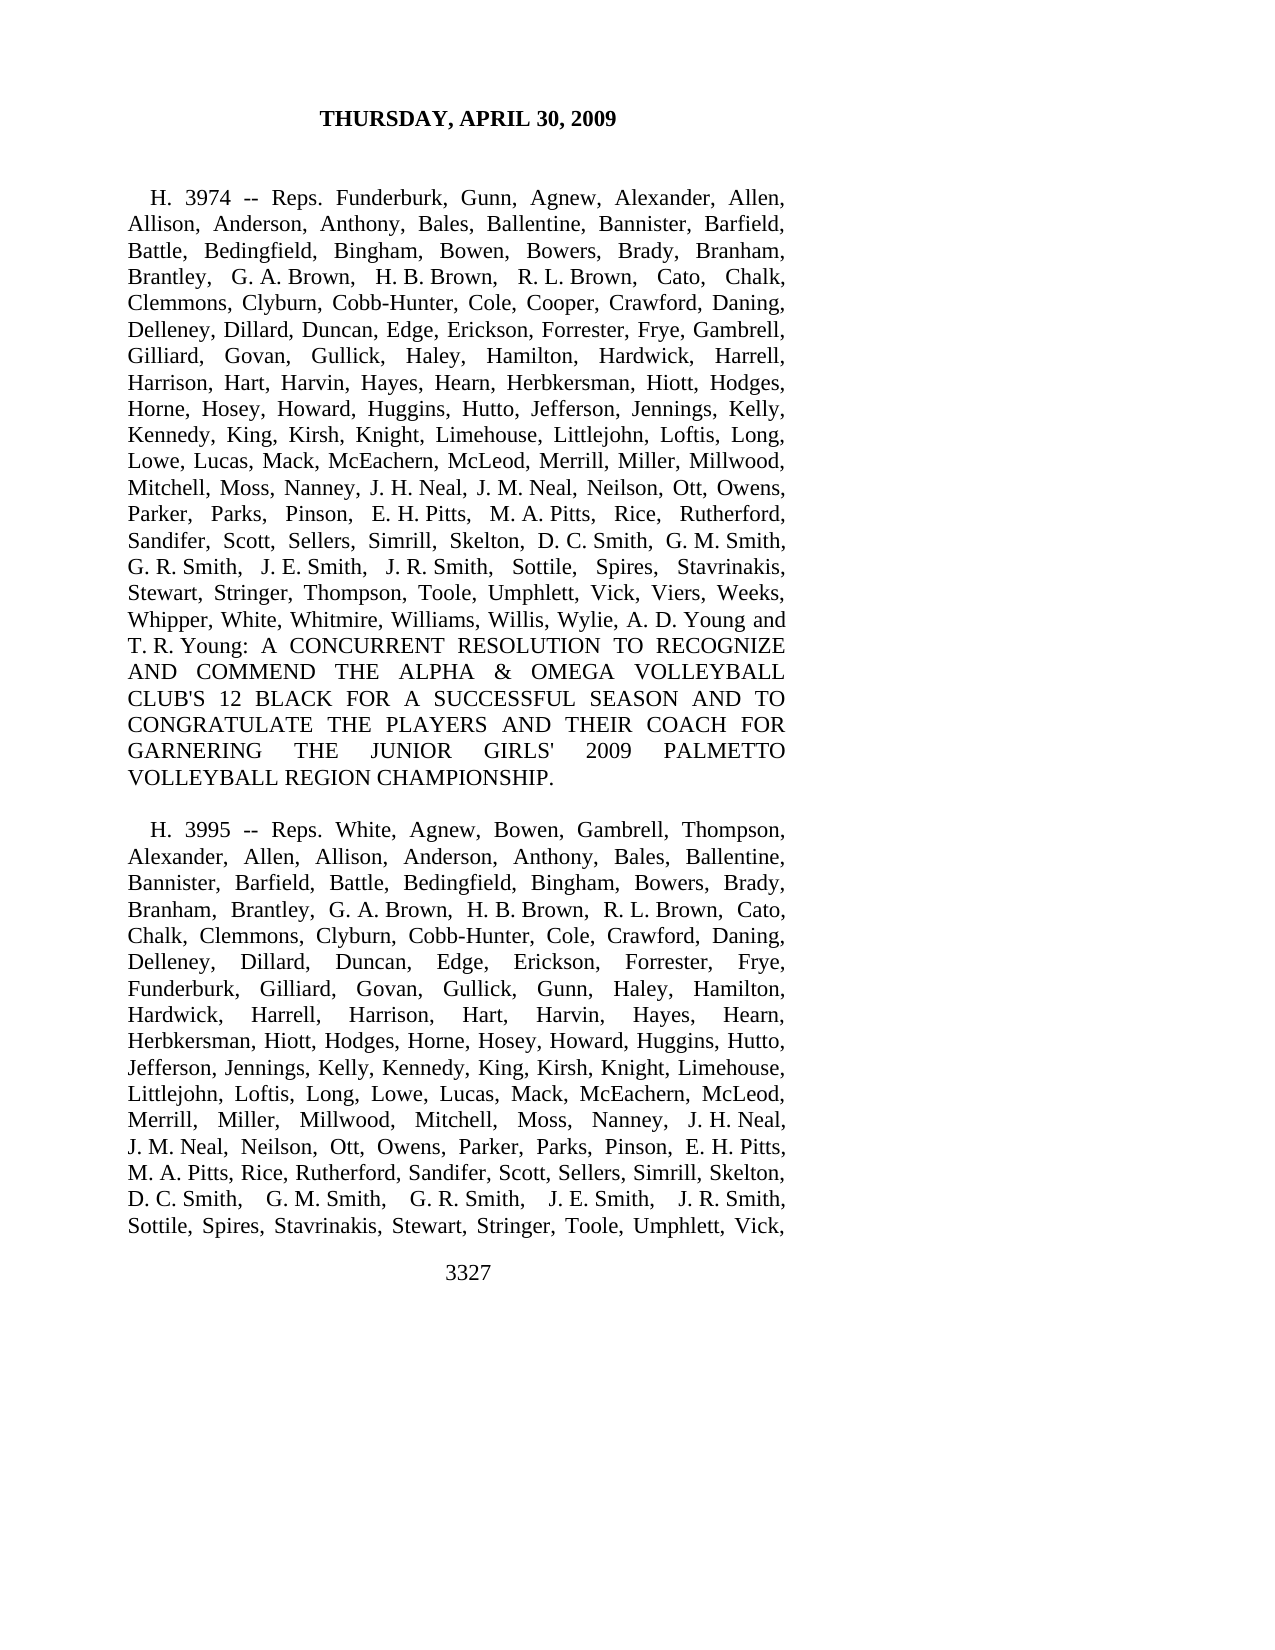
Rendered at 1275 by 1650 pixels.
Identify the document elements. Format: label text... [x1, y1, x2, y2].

text H. 3974 -- Reps. Funderburk, Gunn, Agnew, Alexander, Allen, Allison, Anderson, Anthony, Bales, Ballentine, Bannister, Barfield, Battle, Bedingfield, Bingham, Bowen, Bowers, Brady, Branham, Brantley, G. A. Brown, H. B. Brown, R. L. Brown, Cato, Chalk, Clemmons, Clyburn, Cobb-Hunter, Cole, Cooper, Crawford, Daning, Delleney, Dillard, Duncan, Edge, Erickson, Forrester, Frye, Gambrell, Gilliard, Govan, Gullick, Haley, Hamilton, Hardwick, Harrell, Harrison, Hart, Harvin, Hayes, Hearn, Herbkersman, Hiott, Hodges, Horne, Hosey, Howard, Huggins, Hutto, Jefferson, Jennings, Kelly, Kennedy, King, Kirsh, Knight, Limehouse, Littlejohn, Loftis, Long, Lowe, Lucas, Mack, McEachern, McLeod, Merrill, Miller, Millwood, Mitchell, Moss, Nanney, J. H. Neal, J. M. Neal, Neilson, Ott, Owens, Parker, Parks, Pinson, E. H. Pitts, M. A. Pitts, Rice, Rutherford, Sandifer, Scott, Sellers, Simrill, Skelton, D. C. Smith, G. M. Smith, G. R. Smith, J. E. Smith, J. R. Smith, Sottile, Spires, Stavrinakis, Stewart, Stringer, Thompson, Toole, Umphlett, Vick, Viers, Weeks, Whipper, White, Whitmire, Williams, Willis, Wylie, A. D. Young and T. R. Young: A CONCURRENT RESOLUTION TO RECOGNIZE AND COMMEND THE ALPHA & OMEGA VOLLEYBALL CLUB'S 12 BLACK FOR A SUCCESSFUL SEASON AND TO CONGRATULATE THE PLAYERS AND THEIR COACH FOR GARNERING THE JUNIOR GIRLS' 2009 PALMETTO VOLLEYBALL REGION CHAMPIONSHIP. [127, 184, 786, 790]
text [127, 817, 786, 1238]
